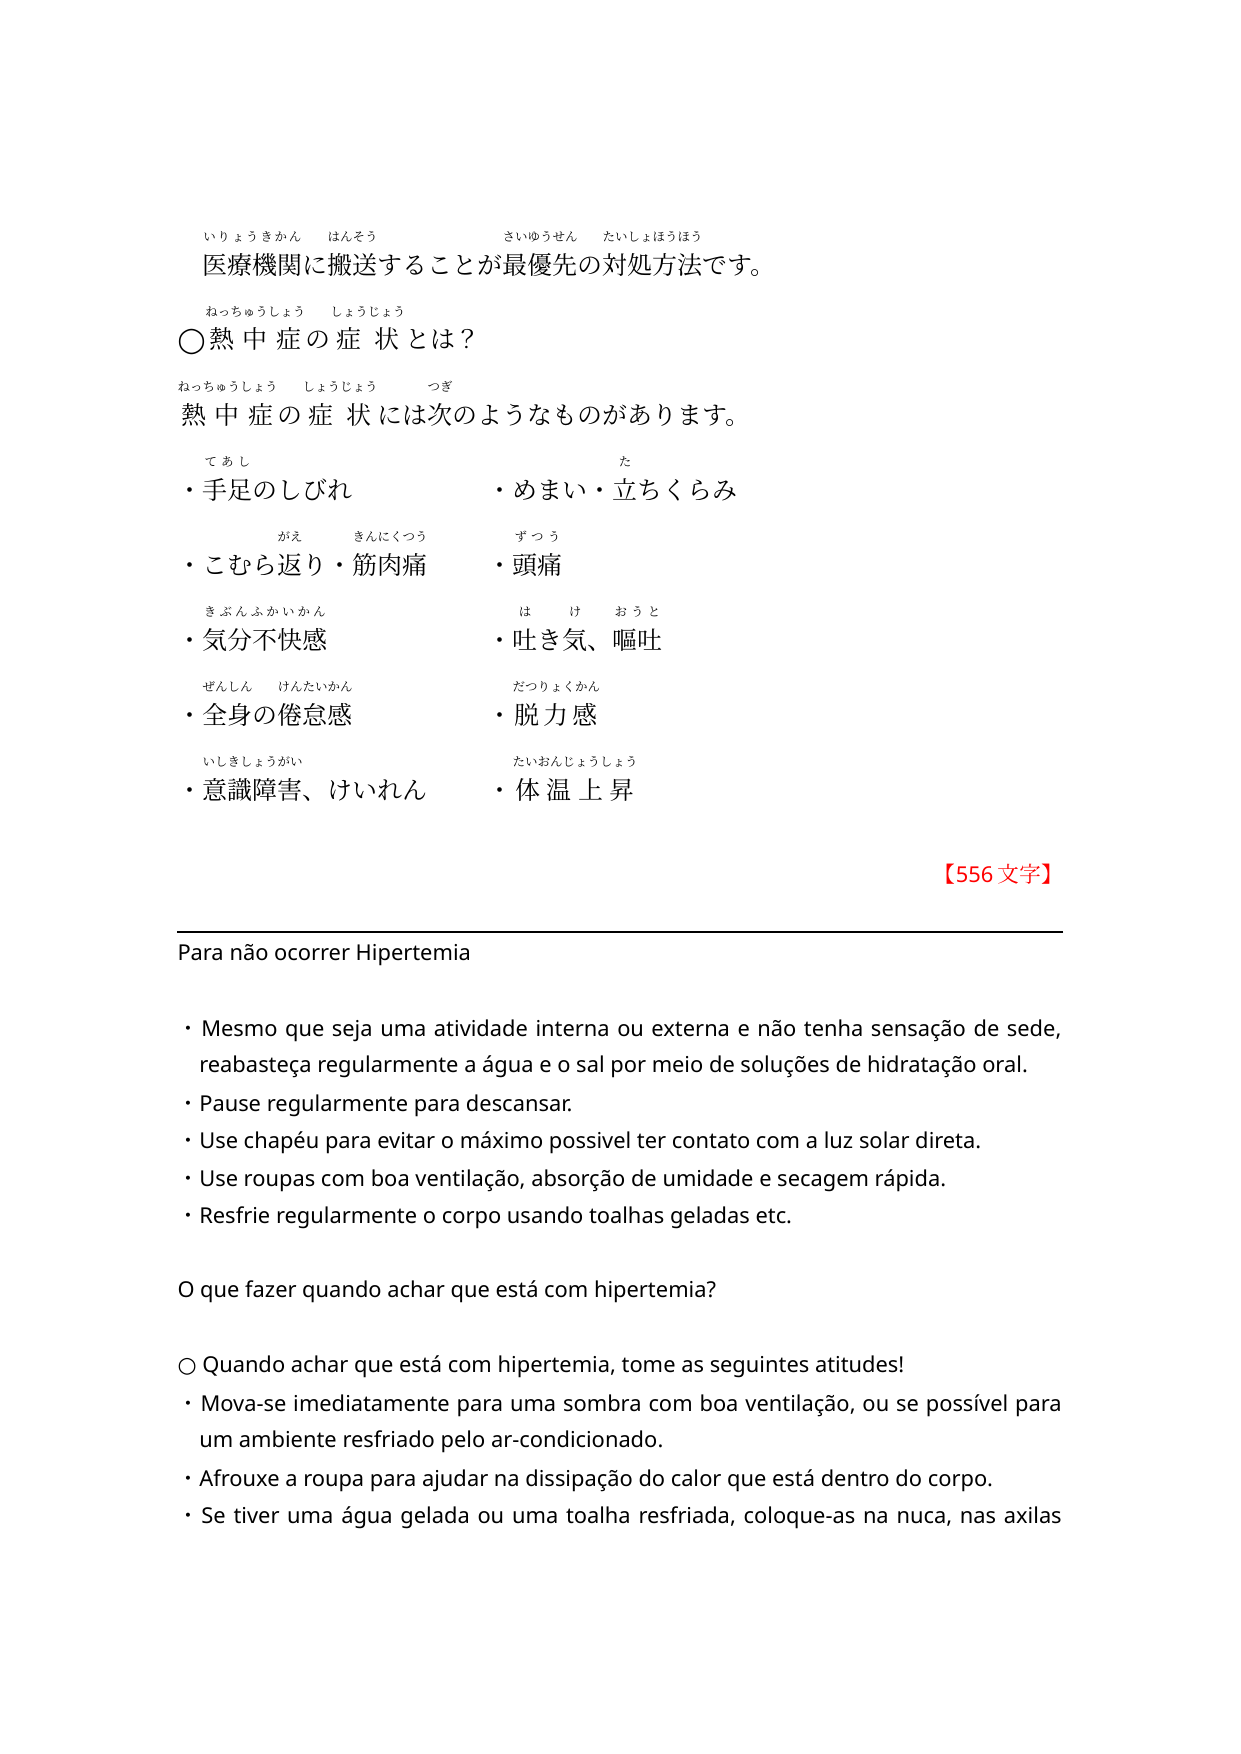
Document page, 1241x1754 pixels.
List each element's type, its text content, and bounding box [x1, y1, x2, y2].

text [177, 217, 1063, 292]
text ・の ・ [177, 667, 1063, 742]
text Para não ocorrer Hipertemia [177, 933, 1063, 970]
text ◯のとは？ [177, 292, 1063, 367]
text ・、けいれん ・ [177, 742, 1063, 817]
text O que fazer quando achar que está com hipertemia? [177, 1270, 1063, 1308]
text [177, 1495, 1063, 1533]
text ・Mesmo que seja uma atividade interna ou externa e não tenha sensação de sede, reabasteça regularmente a água e o sal por meio de soluções de hidratação oral. [177, 1008, 1063, 1083]
text ・ ・き、 [177, 592, 1063, 667]
text のにはのようなものがあります。 [177, 367, 1063, 442]
text 【556文字】 [177, 854, 1063, 892]
text ○ Quando achar que está com hipertemia, tome as seguintes atitudes! [177, 1345, 1063, 1383]
text ・こむらり・ ・ [177, 517, 1063, 592]
text ・Pause regularmente para descansar. [177, 1083, 1063, 1120]
text ・Afrouxe a roupa para ajudar na dissipação do calor que está dentro do corpo. [177, 1458, 1063, 1495]
text ・Resfrie regularmente o corpo usando toalhas geladas etc. [177, 1195, 1063, 1233]
text ・Use chapéu para evitar o máximo possivel ter contato com a luz solar direta. [177, 1120, 1063, 1158]
text ・Use roupas com boa ventilação, absorção de umidade e secagem rápida. [177, 1158, 1063, 1195]
text ・Mova-se imediatamente para uma sombra com boa ventilação, ou se possível para um ambiente resfriado pelo ar-condicionado. [177, 1383, 1063, 1458]
text ・のしびれ ・めまい・ちくらみ [177, 442, 1063, 517]
